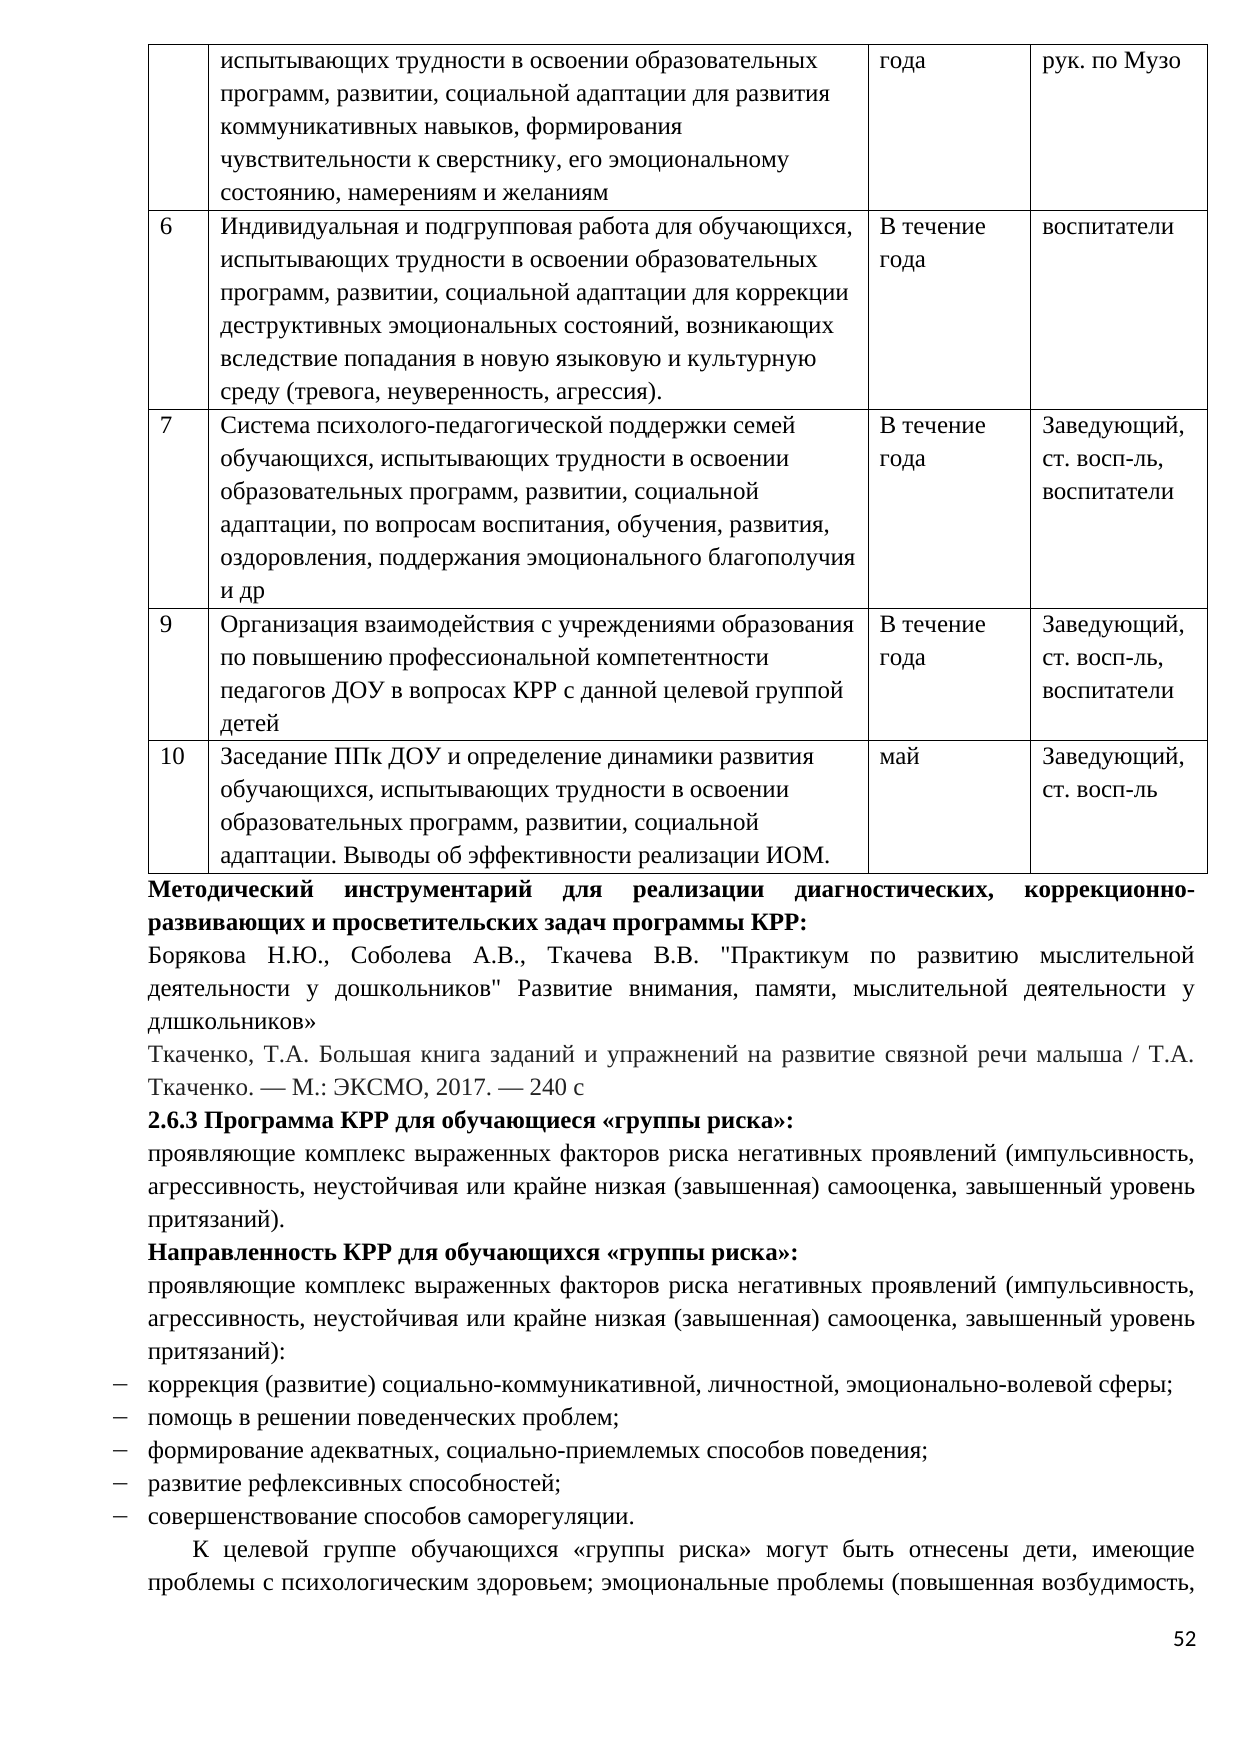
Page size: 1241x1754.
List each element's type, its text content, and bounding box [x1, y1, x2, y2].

list совершенствование способов саморегуляции. [110, 1501, 1196, 1530]
table_cell 7 [149, 410, 208, 608]
table_cell Система психолого-педагогической поддержки семей обучающихся, испытывающих трудности в освоении образовательных программ, развитии, социальной адаптации, по вопросам воспитания, обучения, развития, оздоровления, поддержания эмоционального благополучия и др [209, 410, 868, 608]
list формирование адекватных, социально-приемлемых способов поведения; [110, 1435, 1196, 1464]
table_cell 10 [149, 741, 208, 873]
table_cell В течение года [869, 609, 1030, 740]
table_cell май [869, 741, 1030, 873]
table_cell 5 [149, 45, 208, 210]
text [148, 1534, 1196, 1596]
table_cell Организация взаимодействия с учреждениями образования по повышению профессиональной компетентности педагогов ДОУ в вопросах КРР с данной целевой группой детей [209, 609, 868, 740]
table_cell В течение года [869, 211, 1030, 409]
table_cell В течение года [869, 410, 1030, 608]
table_cell Заседание ППк ДОУ и определение динамики развития обучающихся, испытывающих трудности в освоении образовательных программ, развитии, социальной адаптации. Выводы об эффективности реализации ИОМ. [209, 741, 868, 873]
table_cell Заведующий, ст. восп-ль [1031, 741, 1207, 873]
list коррекция (развитие) социально-коммуникативной, личностной, эмоционально-волевой сферы; [110, 1369, 1196, 1398]
text Методический инструментарий для реализации диагностических, коррекционно-развивающих и просветительских задач программы КРР: [148, 874, 1196, 936]
table_cell В течение года [869, 45, 1030, 210]
table_cell 6 [149, 211, 208, 409]
text Ткаченко, Т.А. Большая книга заданий и упражнений на развитие связной речи малыша / Т.А. Ткаченко. — М.: ЭКСМО, 2017. — 240 c [148, 1068, 1196, 1101]
list развитие рефлексивных способностей; [110, 1468, 1196, 1497]
table_cell Индивидуальная и подгрупповая работа для обучающихся, испытывающих трудности в освоении образовательных программ, развитии, социальной адаптации для коррекции деструктивных эмоциональных состояний, возникающих вследствие попадания в новую языковую и культурную среду (тревога, неуверенность, агрессия). [209, 211, 868, 409]
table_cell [1031, 45, 1207, 210]
table_cell Заведующий, ст. восп-ль, воспитатели [1031, 609, 1207, 740]
text Борякова Н.Ю., Соболева А.В., Ткачева В.В. "Практикум по развитию мыслительной деятельности у дошкольников" Развитие внимания, памяти, мыслительной деятельности у длшкольников» [148, 940, 1196, 1035]
table_cell 9 [149, 609, 208, 740]
text Направленность КРР для обучающихся «группы риска»: [148, 1237, 1196, 1266]
list помощь в решении поведенческих проблем; [110, 1402, 1196, 1431]
text проявляющие комплекс выраженных факторов риска негативных проявлений (импульсивность, агрессивность, неустойчивая или крайне низкая (завышенная) самооценка, завышенный уровень притязаний): [148, 1270, 1196, 1365]
table_cell Заведующий, ст. восп-ль, воспитатели [1031, 410, 1207, 608]
text проявляющие комплекс выраженных факторов риска негативных проявлений (импульсивность, агрессивность, неустойчивая или крайне низкая (завышенная) самооценка, завышенный уровень притязаний). [148, 1138, 1196, 1233]
text 2.6.3 Программа КРР для обучающиеся «группы риска»: [148, 1105, 1196, 1134]
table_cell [209, 45, 868, 210]
table_cell воспитатели [1031, 211, 1207, 409]
